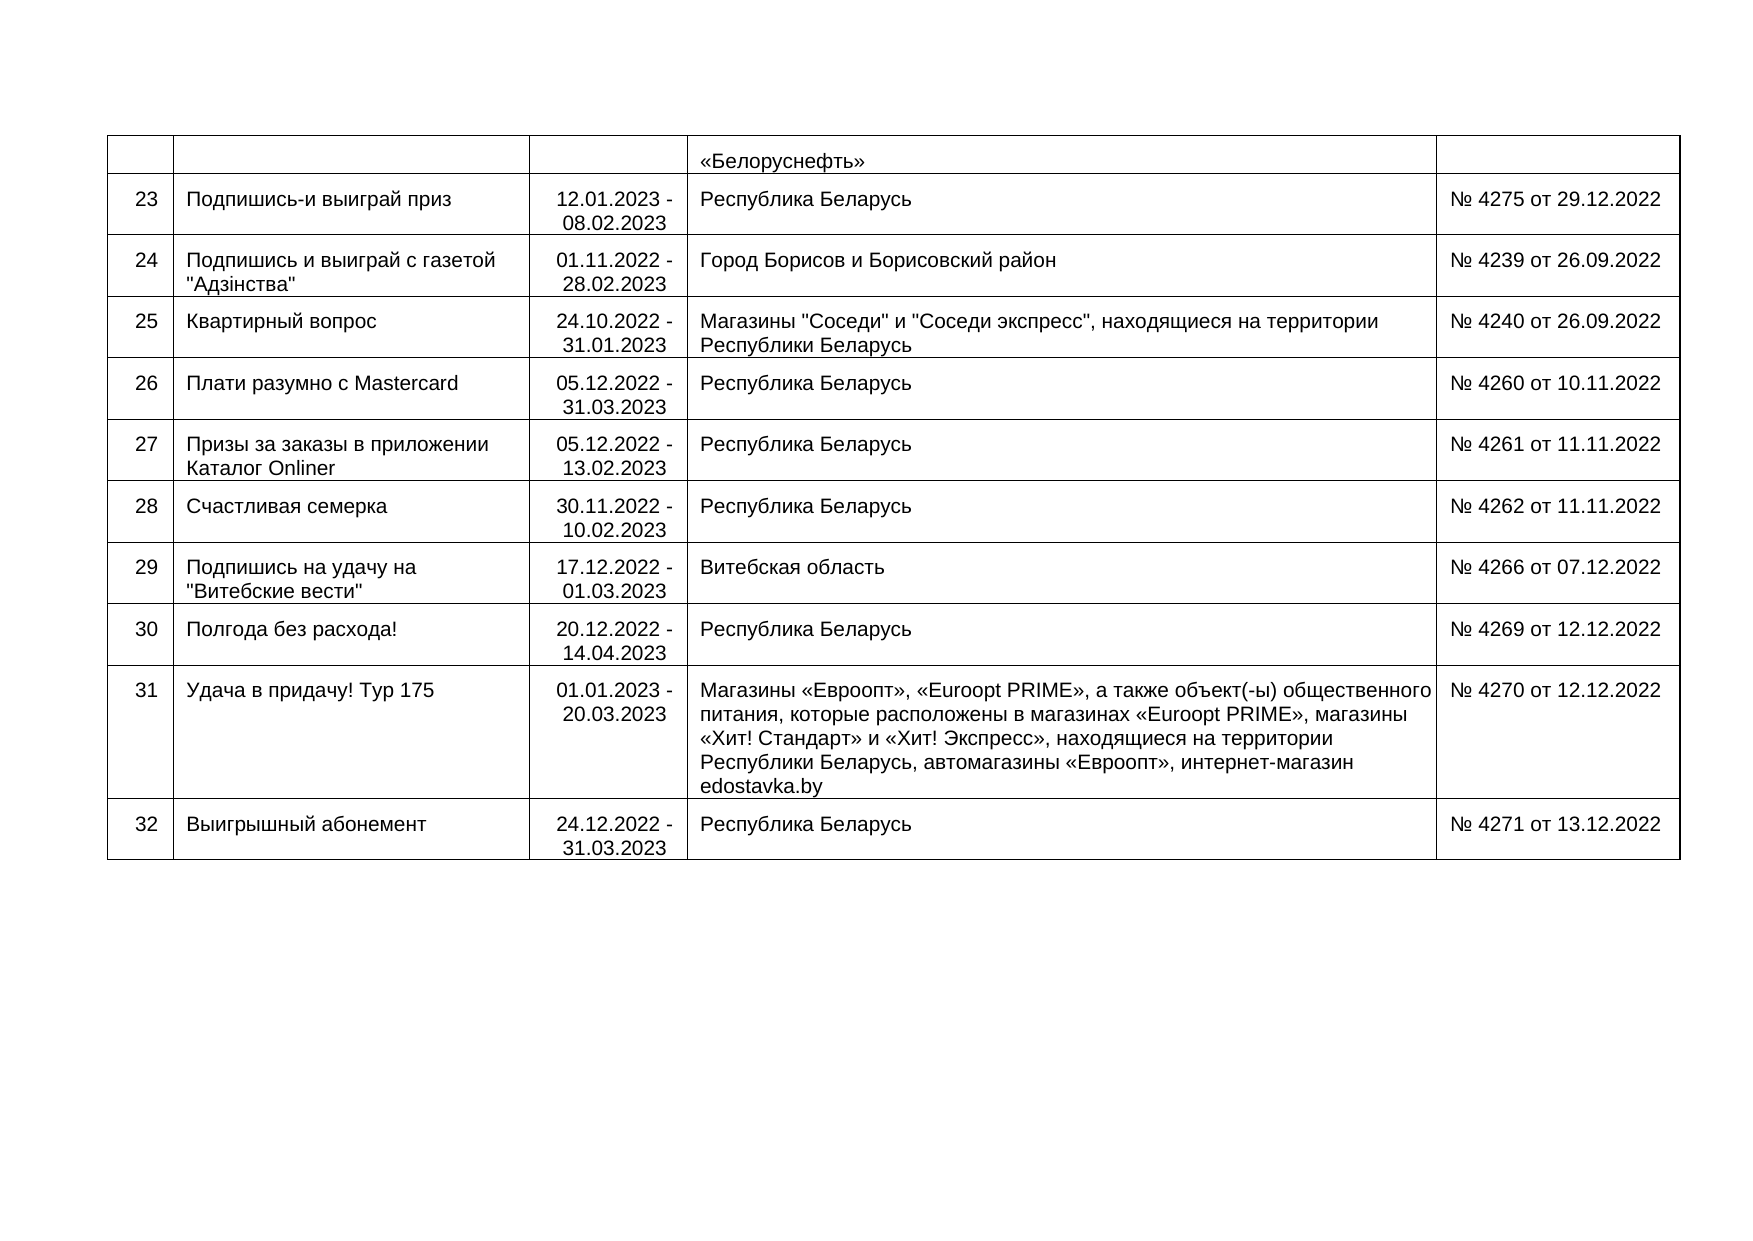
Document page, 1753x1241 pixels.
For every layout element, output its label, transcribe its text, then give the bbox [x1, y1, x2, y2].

table_cell 28 [108, 481, 173, 542]
table_cell 01.01.2023 - 20.03.2023 [530, 666, 687, 798]
table_cell Квартирный вопрос [174, 297, 529, 357]
table_cell Магазины "Соседи" и "Соседи экспресс", находящиеся на территории Республики Беларусь [688, 297, 1436, 357]
table_cell Подпишись на удачу на "Витебские вести" [174, 543, 529, 603]
table_cell 27 [108, 420, 173, 480]
table_cell Плати разумно с Mastercard [174, 358, 529, 419]
table_cell 24.12.2022 - 31.03.2023 [530, 799, 687, 859]
table_cell Республика Беларусь [688, 799, 1436, 859]
table_cell 31 [108, 666, 173, 798]
table_cell 05.12.2022 - 13.02.2023 [530, 420, 687, 480]
table_cell 12.01.2023 - 08.02.2023 [530, 174, 687, 234]
table_cell 30 [108, 604, 173, 664]
table_cell Республика Беларусь [688, 481, 1436, 542]
table_cell № 4239 от 26.09.2022 [1437, 235, 1679, 296]
table_cell Счастливая семерка [174, 481, 529, 542]
table_cell № 4270 от 12.12.2022 [1437, 666, 1679, 798]
table_cell Подпишись и выиграй с газетой "Адзiнства" [174, 235, 529, 296]
table_cell № 4240 от 26.09.2022 [1437, 297, 1679, 357]
table_cell № 4266 от 07.12.2022 [1437, 543, 1679, 603]
table_cell № 4261 от 11.11.2022 [1437, 420, 1679, 480]
table_cell 29 [108, 543, 173, 603]
table_cell 05.12.2022 - 31.03.2023 [530, 358, 687, 419]
table_cell 25 [108, 297, 173, 357]
table_cell № 4269 от 12.12.2022 [1437, 604, 1679, 664]
table_cell Витебская область [688, 543, 1436, 603]
table_cell № 4260 от 10.11.2022 [1437, 358, 1679, 419]
table_cell Республика Беларусь [688, 604, 1436, 664]
table_cell Республика Беларусь [688, 420, 1436, 480]
table_cell 17.12.2022 - 01.03.2023 [530, 543, 687, 603]
table_cell 24 [108, 235, 173, 296]
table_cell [174, 136, 529, 173]
table_cell 22 [108, 136, 173, 173]
table_cell Призы за заказы в приложении Каталог Onliner [174, 420, 529, 480]
table_cell Город Борисов и Борисовский район [688, 235, 1436, 296]
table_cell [530, 136, 687, 173]
table_cell 20.12.2022 - 14.04.2023 [530, 604, 687, 664]
table_cell Республика Беларусь [688, 174, 1436, 234]
table_cell № 4262 от 11.11.2022 [1437, 481, 1679, 542]
table_cell 24.10.2022 - 31.01.2023 [530, 297, 687, 357]
table_cell 32 [108, 799, 173, 859]
table_cell Выигрышный абонемент [174, 799, 529, 859]
table_cell Республика Беларусь [688, 358, 1436, 419]
table_cell Подпишись-и выиграй приз [174, 174, 529, 234]
table_cell Удача в придачу! Тур 175 [174, 666, 529, 798]
table_cell № 4275 от 29.12.2022 [1437, 174, 1679, 234]
table_cell Полгода без расхода! [174, 604, 529, 664]
table_cell 23 [108, 174, 173, 234]
table_cell 26 [108, 358, 173, 419]
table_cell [1437, 136, 1679, 173]
table_cell 01.11.2022 - 28.02.2023 [530, 235, 687, 296]
table_cell 30.11.2022 - 10.02.2023 [530, 481, 687, 542]
table_cell № 4271 от 13.12.2022 [1437, 799, 1679, 859]
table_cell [688, 136, 1436, 173]
table_cell Магазины «Евроопт», «Euroopt PRIME», а также объект(-ы) общественного питания, которые расположены в магазинах «Euroopt PRIME», магазины «Хит! Стандарт» и «Хит! Экспресс», находящиеся на территории Республики Беларусь, автомагазины «Евроопт», интернет-магазин edostavka.by [688, 666, 1436, 798]
